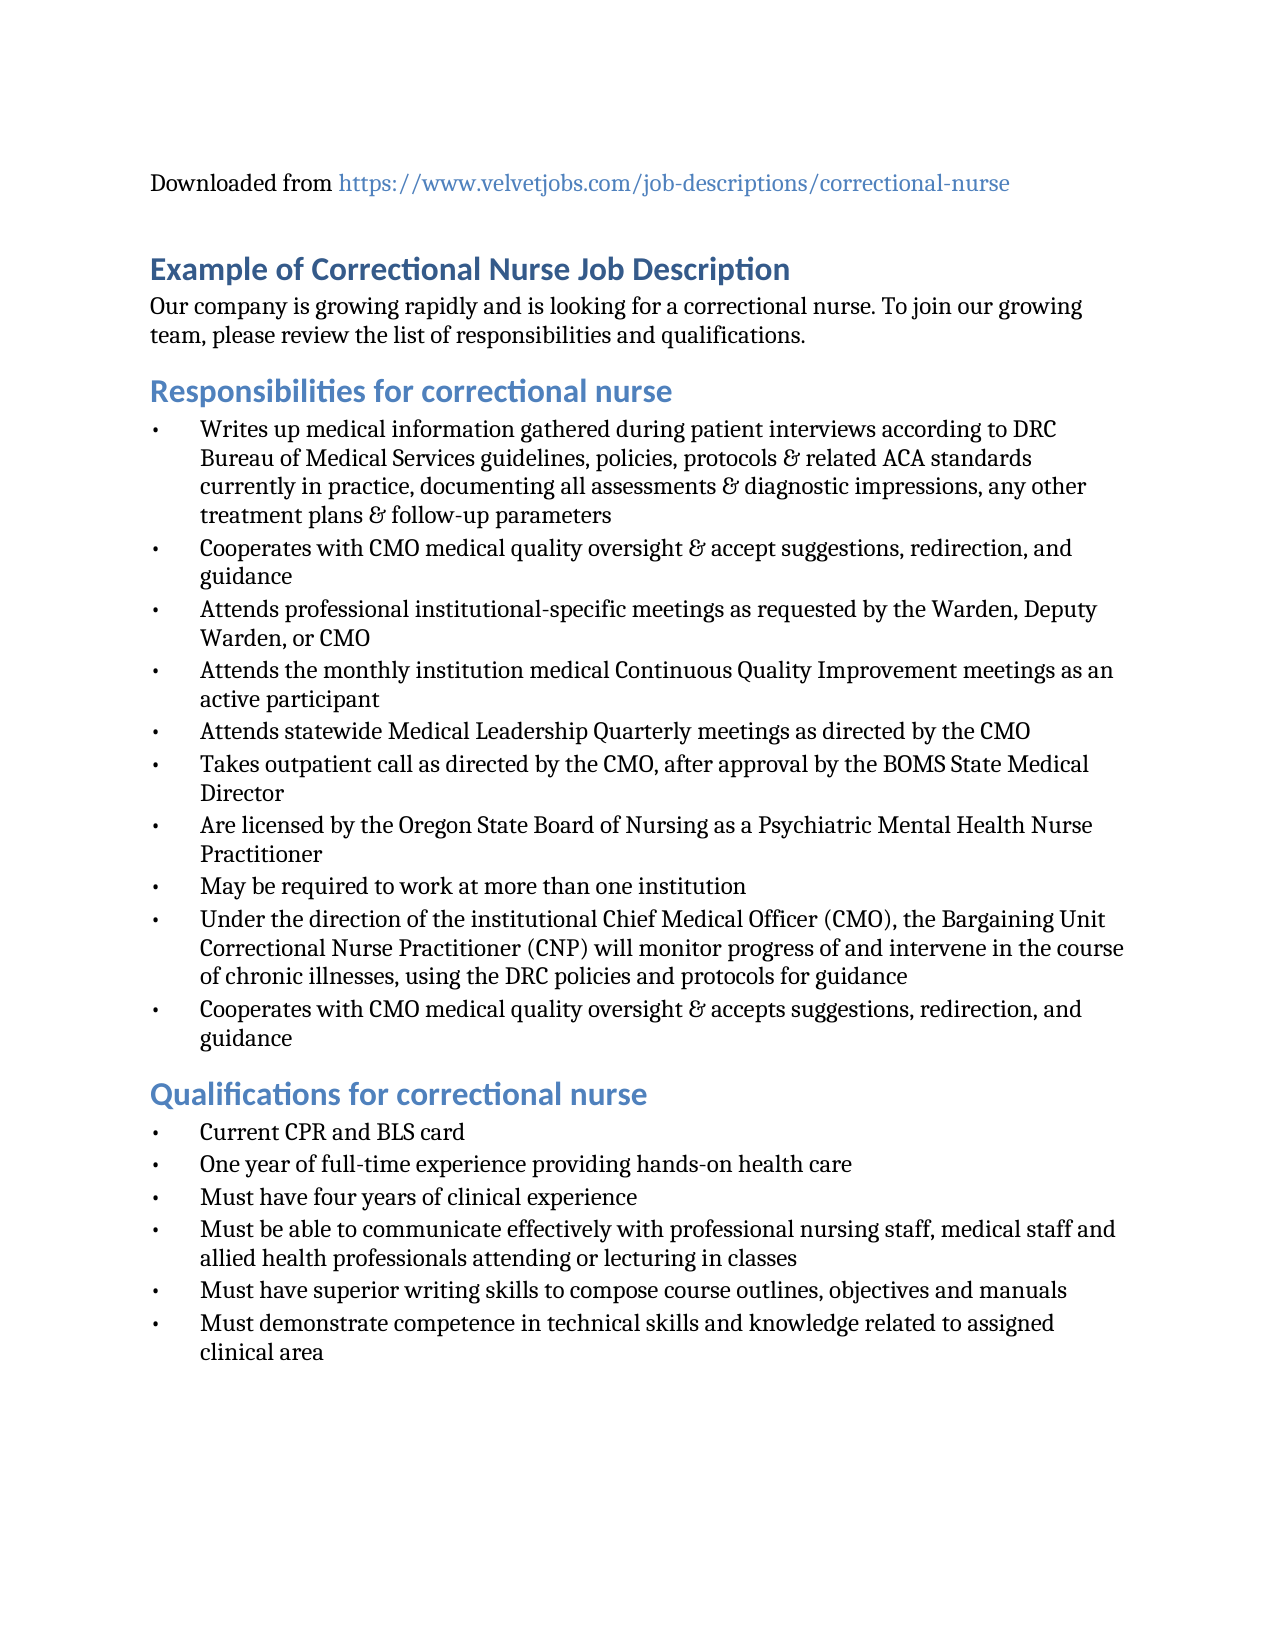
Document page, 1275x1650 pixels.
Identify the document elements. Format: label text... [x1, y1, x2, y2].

list Current CPR and BLS card [150, 1118, 1125, 1146]
list Writes up medical information gathered during patient interviews according to DRC Bureau of Medical Services guidelines, policies, protocols & related ACA standards currently in practice, documenting all assessments & diagnostic impressions, any other treatment plans & follow-up parameters [150, 415, 1125, 530]
list Are licensed by the Oregon State Board of Nursing as a Psychiatric Mental Health Nurse Practitioner [150, 811, 1125, 868]
text Downloaded from https://www.velvetjobs.com/job-descriptions/correctional-nurse [150, 169, 1125, 197]
list Under the direction of the institutional Chief Medical Officer (CMO), the Bargaining Unit Correctional Nurse Practitioner (CNP) will monitor progress of and intervene in the course of chronic illnesses, using the DRC policies and protocols for guidance [150, 905, 1125, 991]
list Cooperates with CMO medical quality oversight & accept suggestions, redirection, and guidance [150, 533, 1125, 591]
subtitle Qualifications for correctional nurse [150, 1073, 1125, 1114]
list Must be able to communicate effectively with professional nursing staff, medical staff and allied health professionals attending or lecturing in classes [150, 1215, 1125, 1273]
text Our company is growing rapidly and is looking for a correctional nurse. To join our growing team, please review the list of responsibilities and qualifications. [150, 292, 1125, 349]
list Cooperates with CMO medical quality oversight & accepts suggestions, redirection, and guidance [150, 995, 1125, 1052]
list Must demonstrate competence in technical skills and knowledge related to assigned clinical area [150, 1309, 1125, 1366]
list Attends statewide Medical Leadership Quarterly meetings as directed by the CMO [150, 717, 1125, 746]
list Attends the monthly institution medical Continuous Quality Improvement meetings as an active participant [150, 656, 1125, 713]
subtitle Responsibilities for correctional nurse [150, 370, 1125, 411]
subtitle Example of Correctional Nurse Job Description [150, 247, 1125, 288]
list Takes outpatient call as directed by the CMO, after approval by the BOMS State Medical Director [150, 750, 1125, 807]
list Must have superior writing skills to compose course outlines, objectives and manuals [150, 1276, 1125, 1305]
list One year of full-time experience providing hands-on health care [150, 1150, 1125, 1179]
list May be required to work at more than one institution [150, 872, 1125, 901]
list Attends professional institutional-specific meetings as requested by the Warden, Deputy Warden, or CMO [150, 595, 1125, 652]
list Must have four years of clinical experience [150, 1183, 1125, 1211]
